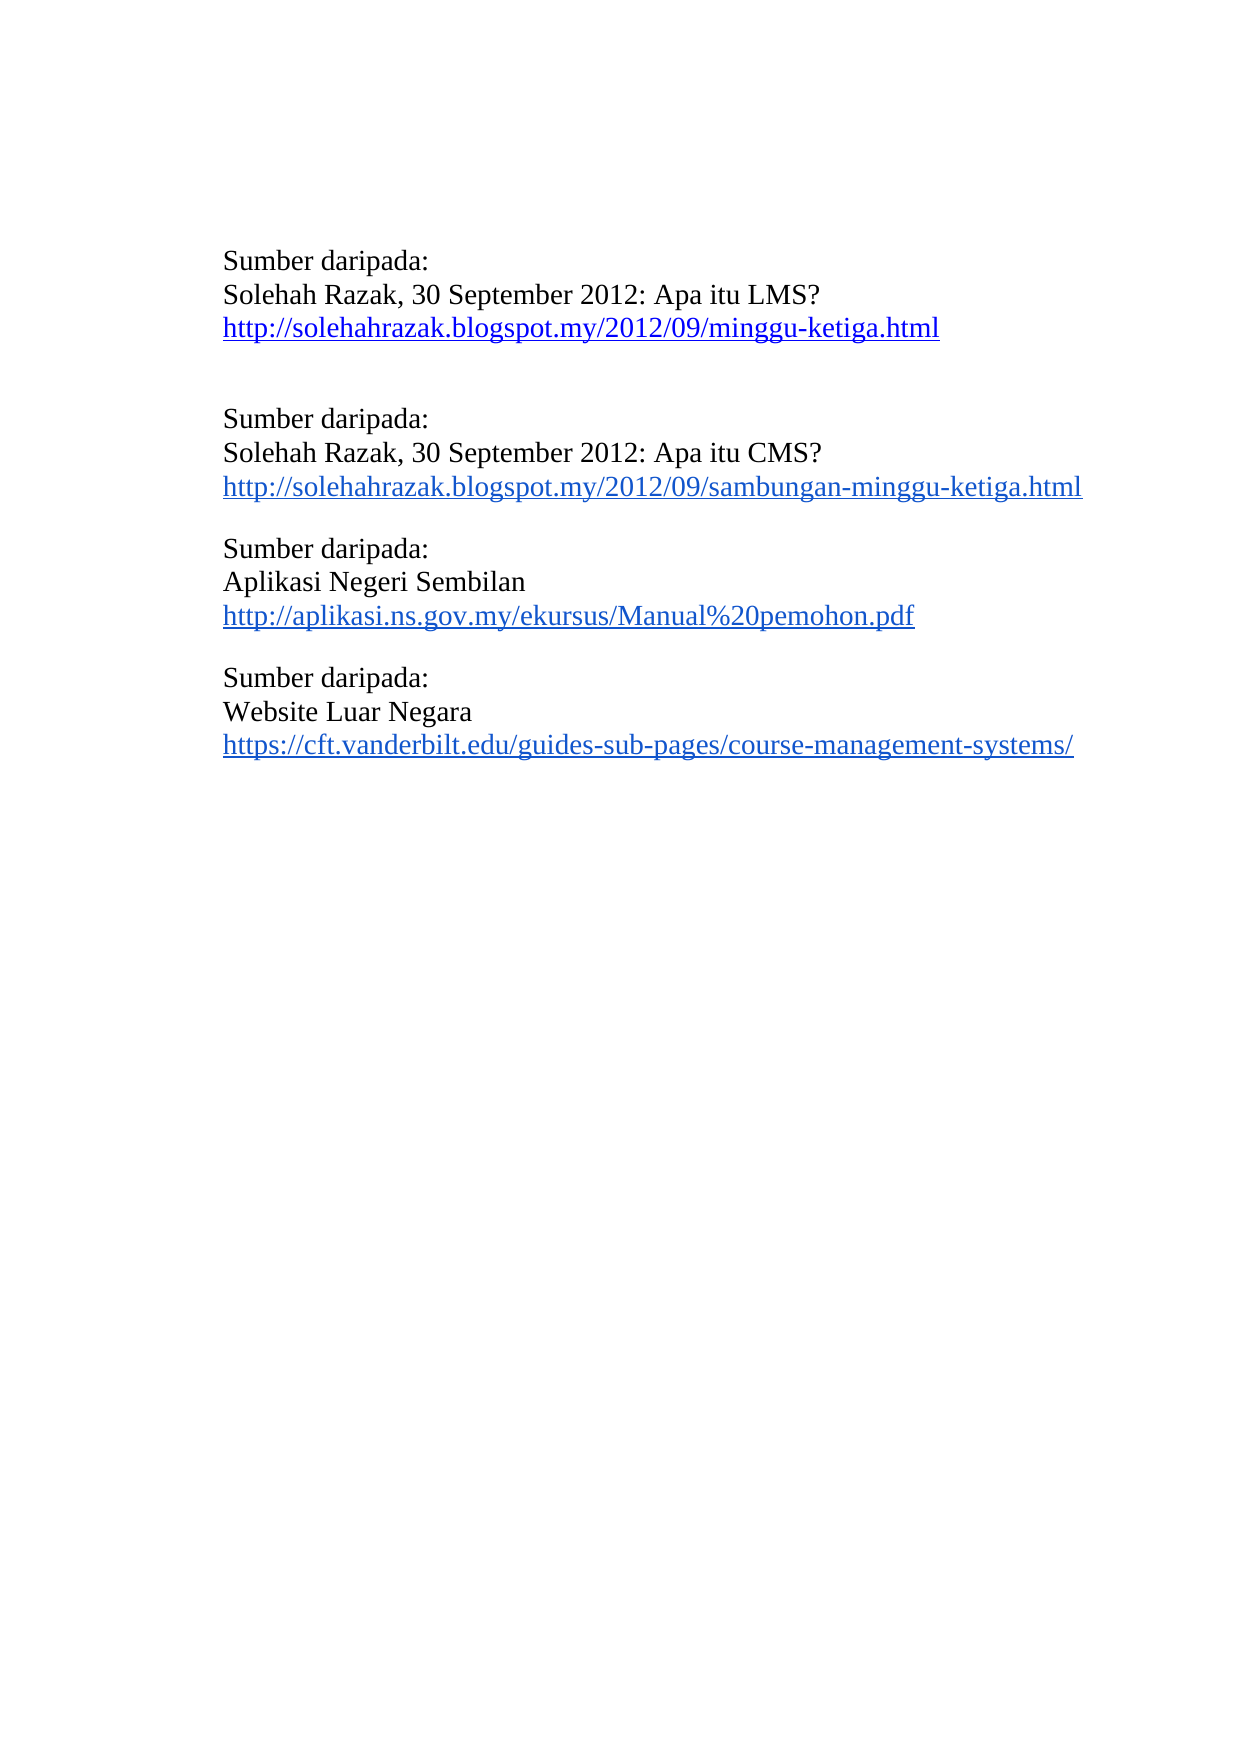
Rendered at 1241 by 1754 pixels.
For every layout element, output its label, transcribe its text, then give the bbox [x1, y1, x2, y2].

text Solehah Razak, 30 September 2012: Apa itu CMS? [148, 435, 1093, 469]
text http://solehahrazak.blogspot.my/2012/09/sambungan-minggu-ketiga.html [148, 469, 1093, 502]
text http://aplikasi.ns.gov.my/ekursus/Manual%20pemohon.pdf [148, 598, 1093, 632]
text Website Luar Negara [148, 694, 1093, 727]
text Aplikasi Negeri Sembilan [148, 564, 1093, 598]
text https://cft.vanderbilt.edu/guides-sub-pages/course-management-systems/ [148, 727, 1093, 761]
text Solehah Razak, 30 September 2012: Apa itu LMS? [148, 277, 1093, 311]
text Sumber daripada: [148, 531, 1093, 564]
text Sumber daripada: [148, 402, 1093, 435]
text http://solehahrazak.blogspot.my/2012/09/minggu-ketiga.html [148, 311, 1093, 344]
text Sumber daripada: [148, 243, 1093, 277]
text Sumber daripada: [148, 660, 1093, 694]
